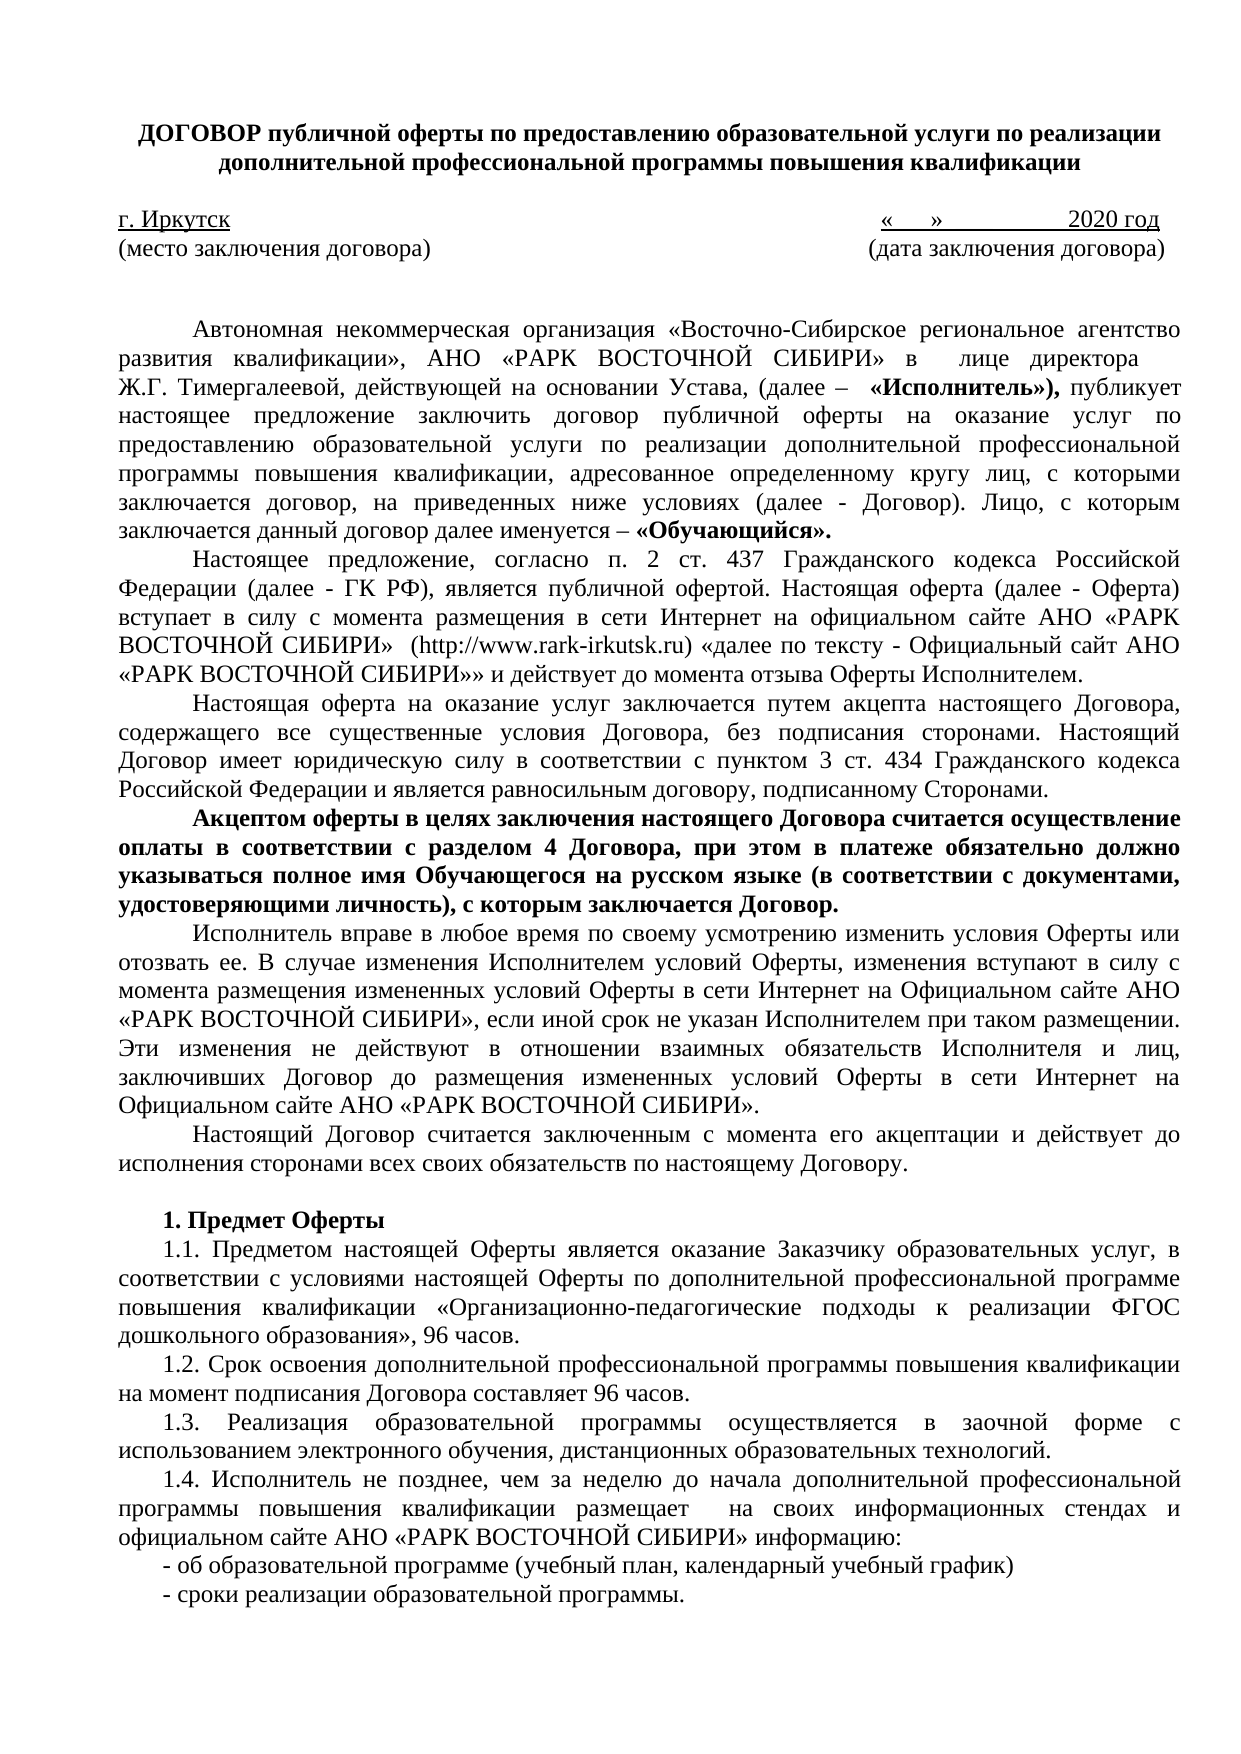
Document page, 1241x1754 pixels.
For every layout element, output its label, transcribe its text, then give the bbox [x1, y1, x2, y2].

text 1.3. Реализация образовательной программы осуществляется в заочной форме с использованием электронного обучения, дистанционных образовательных технологий. [118, 1407, 1181, 1464]
text 1.1. Предметом настоящей Оферты является оказание Заказчику образовательных услуг, в соответствии с условиями настоящей Оферты по дополнительной профессиональной программе повышения квалификации «Организационно-педагогические подходы к реализации ФГОС дошкольного образования», 96 часов. [118, 1234, 1181, 1349]
text (место заключения договора) (дата заключения договора) [118, 233, 1181, 262]
text 1. Предмет Оферты [118, 1206, 1181, 1234]
text - сроки реализации образовательной программы. [118, 1579, 1181, 1608]
text - об образовательной программе (учебный план, календарный учебный график) [118, 1551, 1181, 1579]
text 1.2. Срок освоения дополнительной профессиональной программы повышения квалификации на момент подписания Договора составляет 96 часов. [118, 1349, 1181, 1407]
text Исполнитель вправе в любое время по своему усмотрению изменить условия Оферты или отозвать ее. В случае изменения Исполнителем условий Оферты, изменения вступают в силу с момента размещения измененных условий Оферты в сети Интернет на Официальном сайте АНО «РАРК ВОСТОЧНОЙ СИБИРИ», если иной срок не указан Исполнителем при таком размещении. Эти изменения не действуют в отношении взаимных обязательств Исполнителя и лиц, заключивших Договор до размещения измененных условий Оферты в сети Интернет на Официальном сайте АНО «РАРК ВОСТОЧНОЙ СИБИРИ». [118, 918, 1181, 1119]
text Настоящий Договор считается заключенным с момента его акцептации и действует до исполнения сторонами всех своих обязательств по настоящему Договору. [118, 1119, 1181, 1177]
text Настоящая оферта на оказание услуг заключается путем акцепта настоящего Договора, содержащего все существенные условия Договора, без подписания сторонами. Настоящий Договор имеет юридическую силу в соответствии с пунктом 3 ст. 434 Гражданского кодекса Российской Федерации и является равносильным договору, подписанному Сторонами. [118, 688, 1181, 803]
text Настоящее предложение, согласно п. 2 ст. 437 Гражданского кодекса Российской Федерации (далее - ГК РФ), является публичной офертой. Настоящая оферта (далее - Оферта) вступает в силу с момента размещения в сети Интернет на официальном сайте АНО «РАРК ВОСТОЧНОЙ СИБИРИ» (http://www.rark-irkutsk.ru) «далее по тексту - Официальный сайт АНО «РАРК ВОСТОЧНОЙ СИБИРИ»» и действует до момента отзыва Оферты Исполнителем. [118, 544, 1181, 688]
text Автономная некоммерческая организация «Восточно-Сибирское региональное агентство развития квалификации», АНО «РАРК ВОСТОЧНОЙ СИБИРИ» в лице директора Ж.Г. Тимергалеевой, действующей на основании Устава, (далее – «Исполнитель»), публикует настоящее предложение заключить договор публичной оферты на оказание услуг по предоставлению образовательной услуги по реализации дополнительной профессиональной программы повышения квалификации, адресованное определенному кругу лиц, с которыми заключается договор, на приведенных ниже условиях (далее - Договор). Лицо, с которым заключается данный договор далее именуется – «Обучающийся». [118, 314, 1181, 544]
text 1.4. Исполнитель не позднее, чем за неделю до начала дополнительной профессиональной программы повышения квалификации размещает на своих информационных стендах и официальном сайте АНО «РАРК ВОСТОЧНОЙ СИБИРИ» информацию: [118, 1464, 1181, 1551]
text ДОГОВОР публичной оферты по предоставлению образовательной услуги по реализации дополнительной профессиональной программы повышения квалификации [118, 118, 1181, 176]
text г. Иркутск «___» ___ 2020 год [118, 204, 1181, 233]
text Акцептом оферты в целях заключения настоящего Договора считается осуществление оплаты в соответствии с разделом 4 Договора, при этом в платеже обязательно должно указываться полное имя Обучающегося на русском языке (в соответствии с документами, удостоверяющими личность), с которым заключается Договор. [118, 803, 1181, 918]
